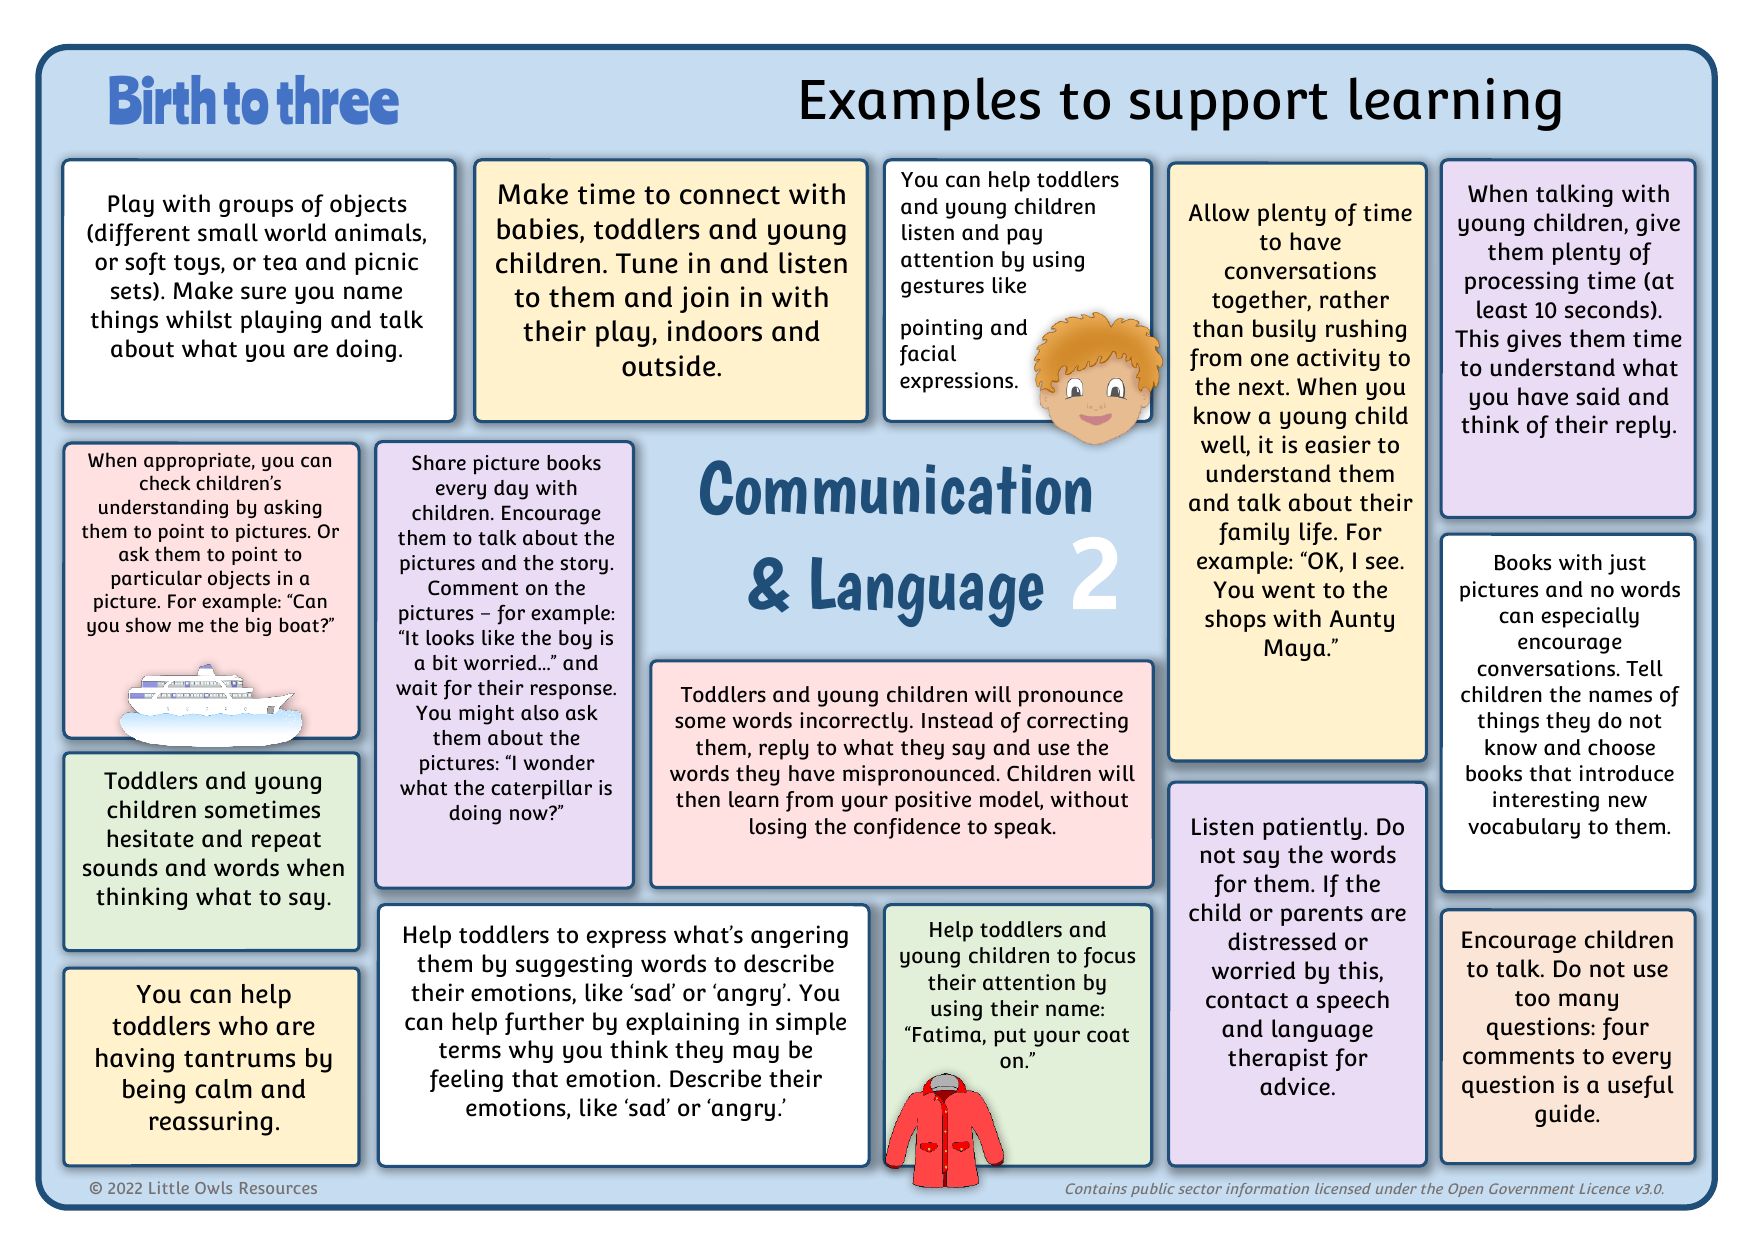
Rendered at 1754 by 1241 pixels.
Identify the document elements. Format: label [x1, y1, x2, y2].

picture [1034, 312, 1163, 445]
picture [120, 664, 302, 747]
picture [885, 1073, 1004, 1188]
